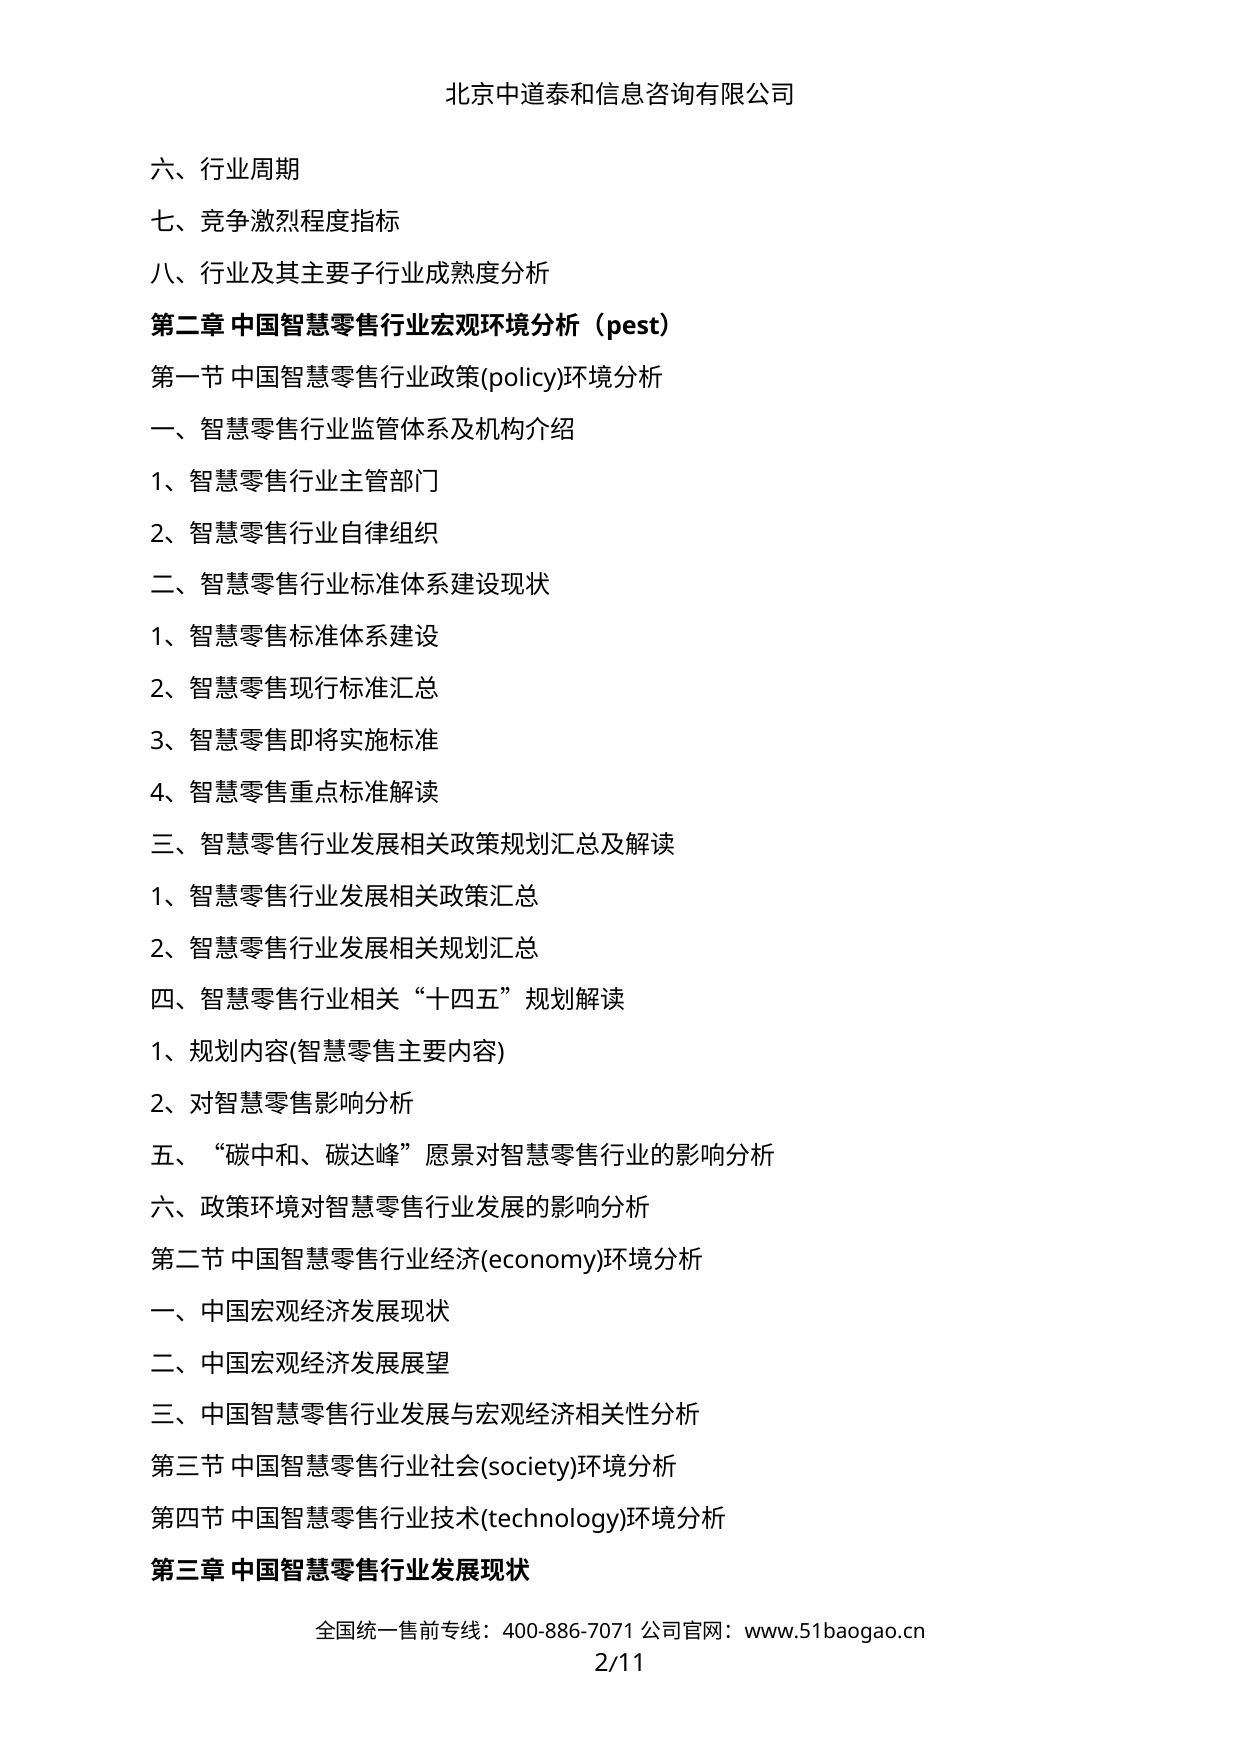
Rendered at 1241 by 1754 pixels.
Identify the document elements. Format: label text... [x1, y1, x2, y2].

text 一、中国宏观经济发展现状 [150, 1291, 1090, 1327]
text 八、行业及其主要子行业成熟度分析 [150, 254, 1090, 290]
text 五、“碳中和、碳达峰”愿景对智慧零售行业的影响分析 [150, 1136, 1090, 1172]
text 第三节 中国智慧零售行业社会(society)环境分析 [150, 1447, 1090, 1483]
text 3、智慧零售即将实施标准 [150, 721, 1090, 757]
text 四、智慧零售行业相关“十四五”规划解读 [150, 980, 1090, 1016]
text 2、对智慧零售影响分析 [150, 1084, 1090, 1120]
text 第二章 中国智慧零售行业宏观环境分析（pest） [150, 306, 1090, 342]
text 1、规划内容(智慧零售主要内容) [150, 1032, 1090, 1068]
text 1、智慧零售标准体系建设 [150, 617, 1090, 653]
text 六、政策环境对智慧零售行业发展的影响分析 [150, 1187, 1090, 1224]
text 1、智慧零售行业发展相关政策汇总 [150, 876, 1090, 912]
text 第三章 中国智慧零售行业发展现状 [150, 1551, 1090, 1587]
text 一、智慧零售行业监管体系及机构介绍 [150, 409, 1090, 446]
text 六、行业周期 [150, 150, 1090, 186]
text 第四节 中国智慧零售行业技术(technology)环境分析 [150, 1499, 1090, 1535]
text 2、智慧零售现行标准汇总 [150, 669, 1090, 705]
text 二、中国宏观经济发展展望 [150, 1343, 1090, 1379]
text 三、智慧零售行业发展相关政策规划汇总及解读 [150, 824, 1090, 861]
text 七、竞争激烈程度指标 [150, 202, 1090, 238]
text 2、智慧零售行业自律组织 [150, 513, 1090, 549]
text 三、中国智慧零售行业发展与宏观经济相关性分析 [150, 1395, 1090, 1431]
text 第一节 中国智慧零售行业政策(policy)环境分析 [150, 357, 1090, 394]
text 第二节 中国智慧零售行业经济(economy)环境分析 [150, 1239, 1090, 1276]
text 1、智慧零售行业主管部门 [150, 461, 1090, 497]
text 二、智慧零售行业标准体系建设现状 [150, 565, 1090, 601]
text 2、智慧零售行业发展相关规划汇总 [150, 928, 1090, 964]
text 4、智慧零售重点标准解读 [150, 772, 1090, 809]
